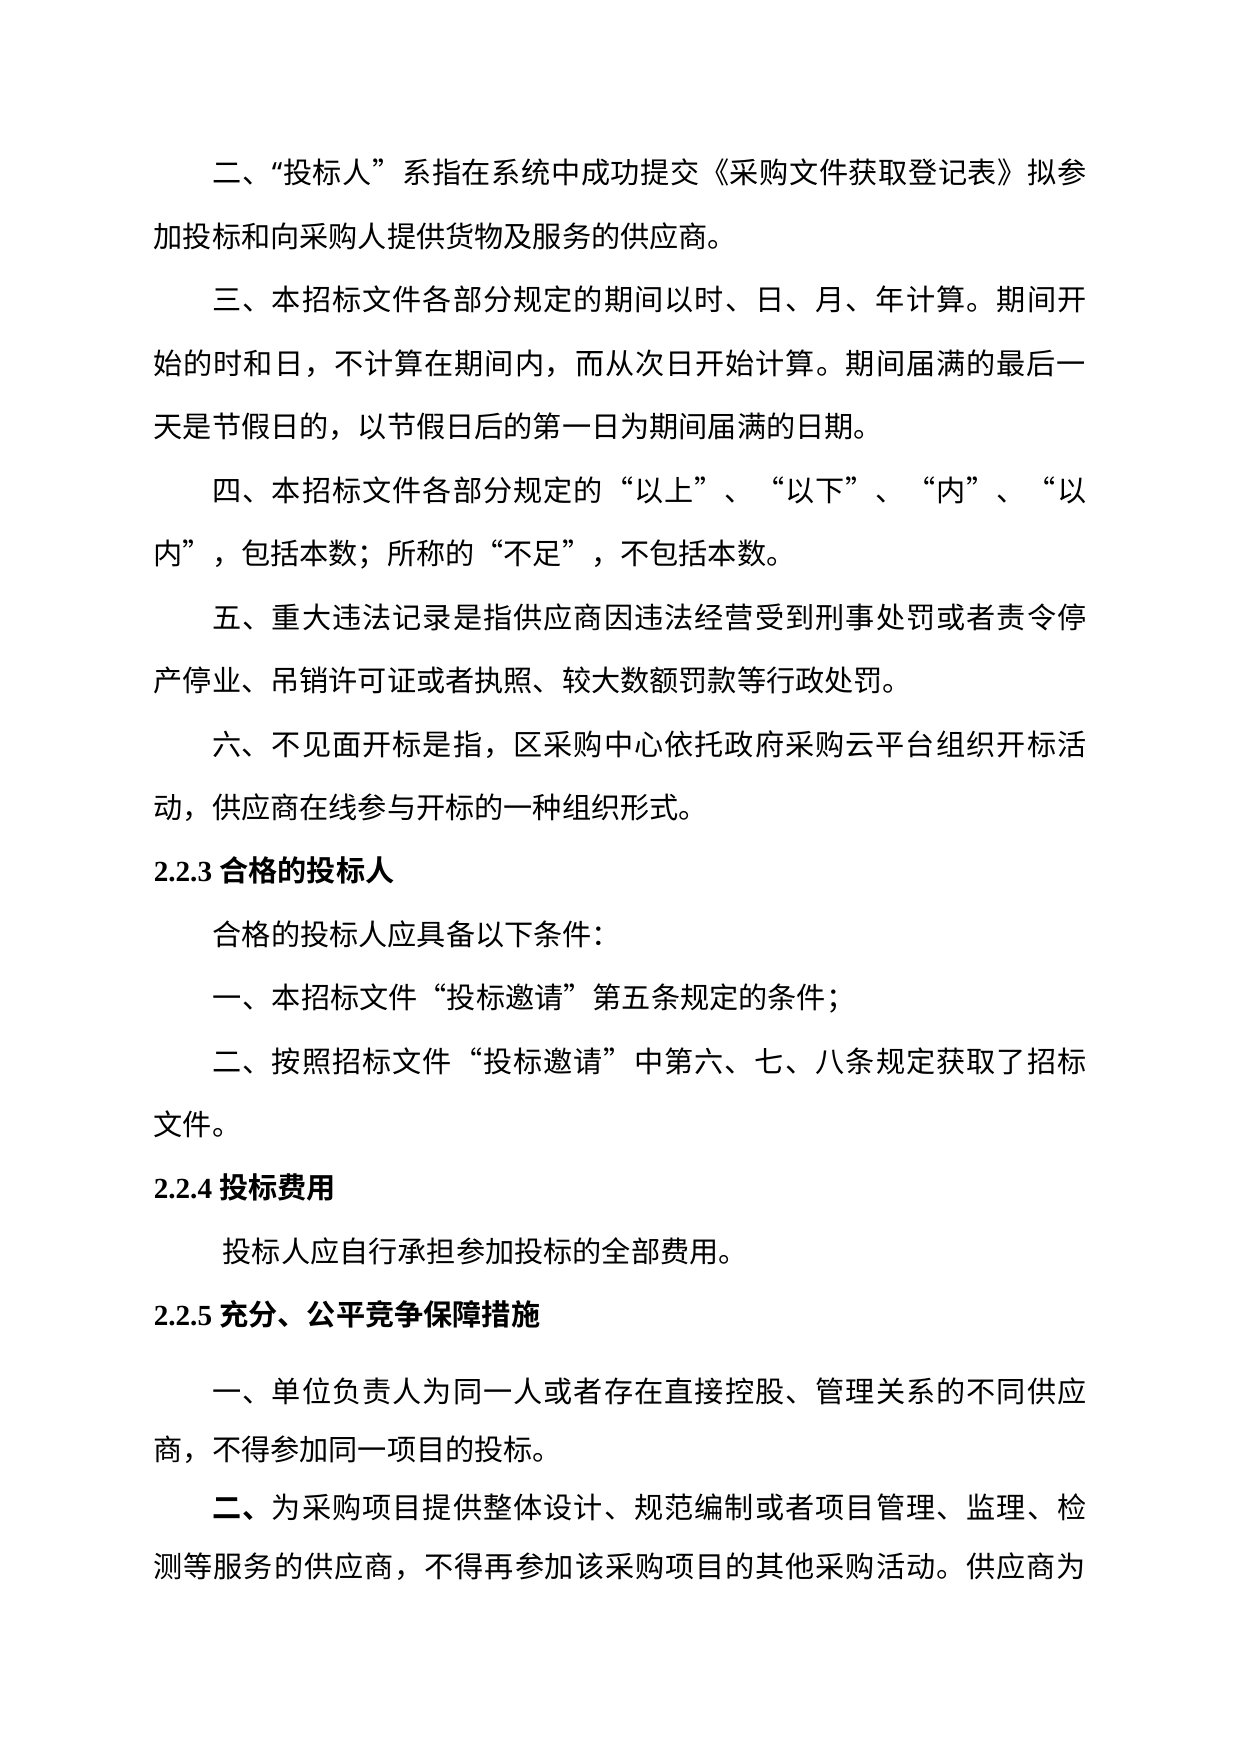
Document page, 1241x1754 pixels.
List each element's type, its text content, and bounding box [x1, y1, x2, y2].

list 本招标文件各部分规定的“以上”、“以下”、“内”、“以内”，包括本数；所称的“不足”，不包括本数。 [153, 467, 1087, 573]
list 单位负责人为同一人或者存在直接控股、管理关系的不同供应商，不得参加同一项目的投标。 [153, 1355, 1087, 1472]
list “投标人”系指在系统中成功提交《采购文件获取登记表》拟参加投标和向采购人提供货物及服务的供应商。 [153, 150, 1087, 256]
list 投标费用 [153, 1165, 1087, 1207]
list 按照招标文件“投标邀请”中第六、七、八条规定获取了招标文件。 [153, 1038, 1087, 1144]
list 合格的投标人 [153, 848, 1087, 890]
list 本招标文件各部分规定的期间以时、日、月、年计算。期间开始的时和日，不计算在期间内，而从次日开始计算。期间届满的最后一天是节假日的，以节假日后的第一日为期间届满的日期。 [153, 277, 1087, 446]
text 投标人应自行承担参加投标的全部费用。 [153, 1228, 1087, 1271]
list 不见面开标是指，区采购中心依托政府采购云平台组织开标活动，供应商在线参与开标的一种组织形式。 [153, 721, 1087, 827]
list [153, 1472, 1087, 1589]
text 合格的投标人应具备以下条件： [153, 911, 1087, 954]
list 充分、公平竞争保障措施 [153, 1292, 1087, 1334]
list 重大违法记录是指供应商因违法经营受到刑事处罚或者责令停产停业、吊销许可证或者执照、较大数额罚款等行政处罚。 [153, 594, 1087, 700]
list 本招标文件“投标邀请”第五条规定的条件； [213, 975, 1087, 1017]
